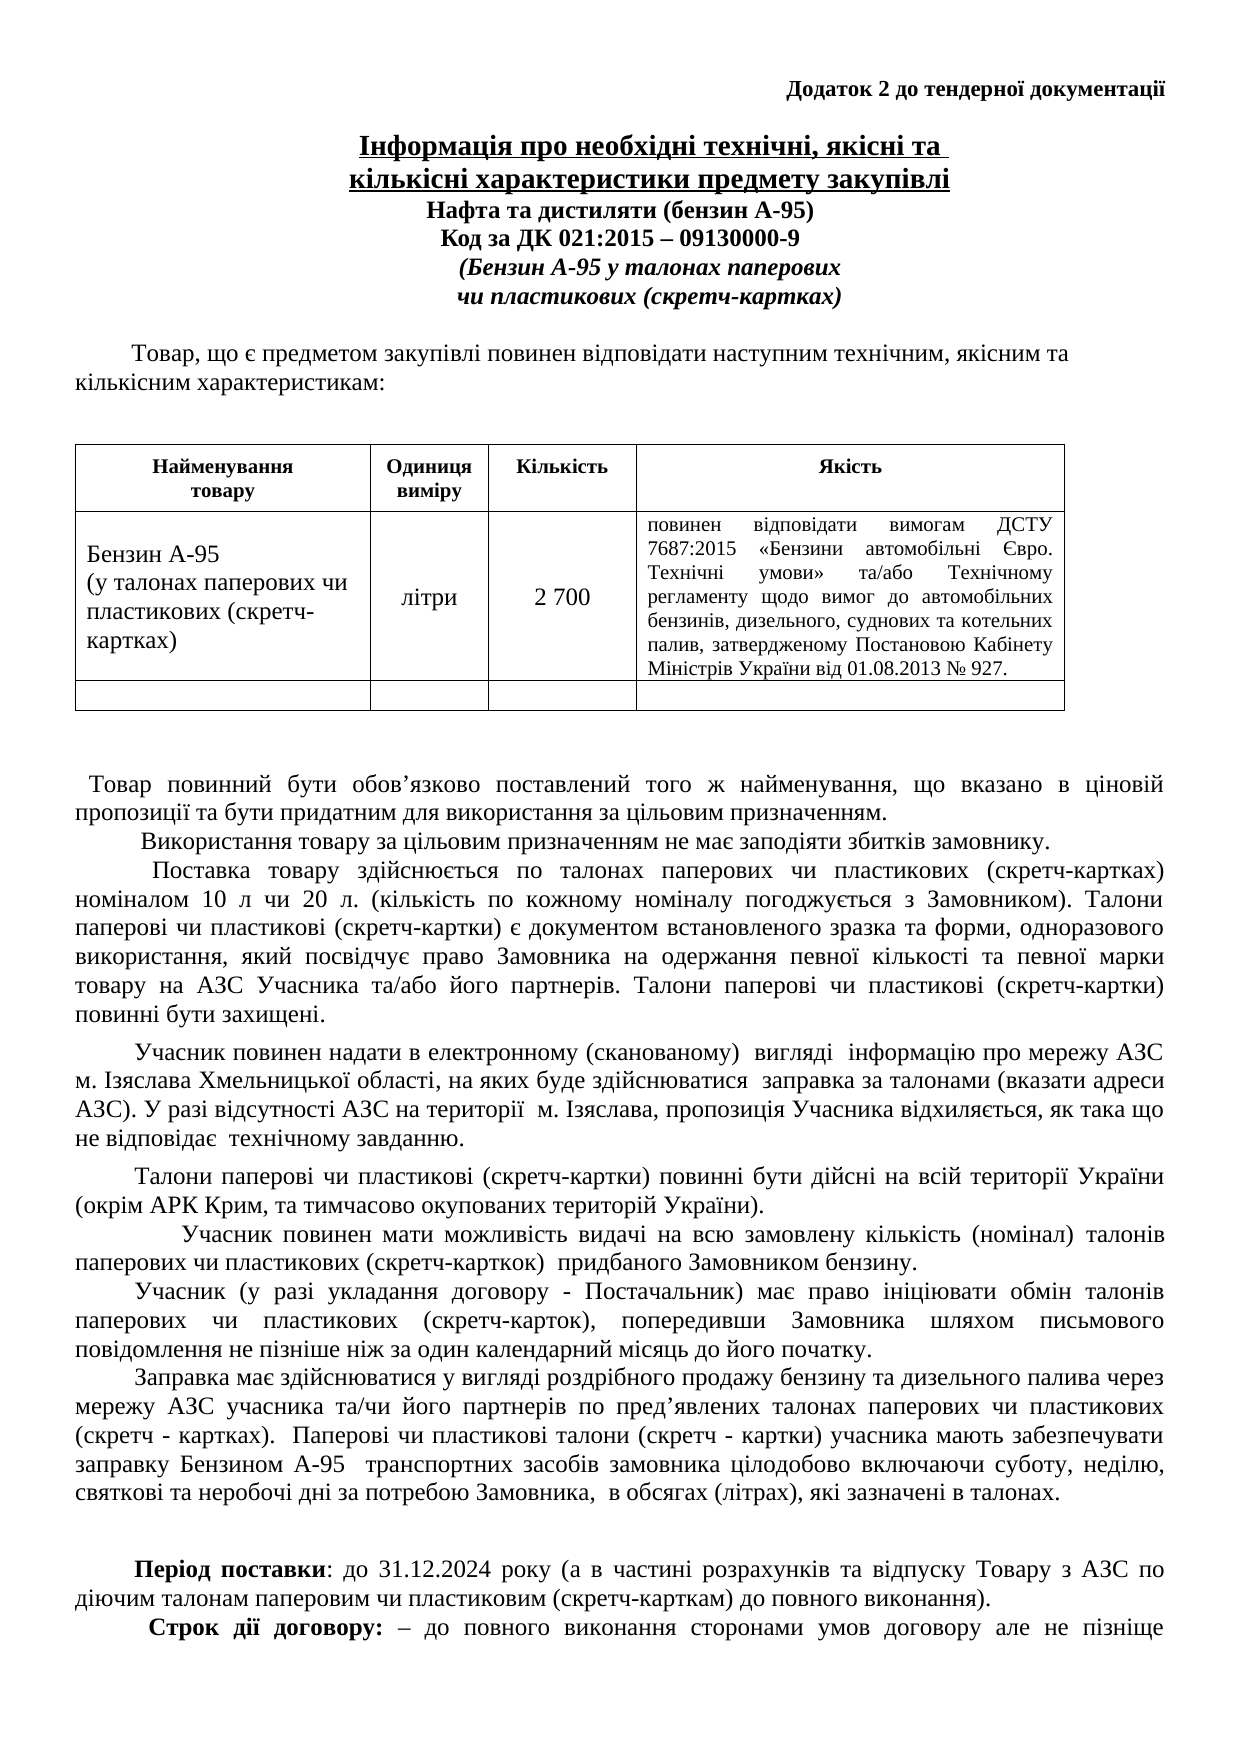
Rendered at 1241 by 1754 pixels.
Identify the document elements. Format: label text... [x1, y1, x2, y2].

text Учасник повинен мати можливість видачі на всю замовлену кількість (номінал) талонів паперових чи пластикових (скретч-карткок) придбаного Замовником бензину. [75, 1219, 1165, 1276]
table_cell [371, 681, 488, 710]
text Використання товару за цільовим призначенням не має заподіяти збитків замовнику. [75, 826, 1165, 855]
table_header Найменування товару [76, 445, 370, 511]
text Учасник (у разі укладання договору - Постачальник) має право ініціювати обмін талонів паперових чи пластикових (скретч-карток), попередивши Замовника шляхом письмового повідомлення не пізніше ніж за один календарний місяць до його початку. [75, 1276, 1165, 1362]
text Товар повинний бути обов’язково поставлений того ж найменування, що вказано в ціновій пропозиції та бути придатним для використання за цільовим призначенням. [75, 769, 1165, 826]
table_header Одиниця виміру [371, 445, 488, 511]
text Код за ДК 021:2015 – 09130000-9 [75, 223, 1165, 252]
table_cell [489, 681, 636, 710]
text Поставка товару здійснюється по талонах паперових чи пластикових (скретч-картках) номіналом 10 л чи 20 л. (кількість по кожному номіналу погоджується з Замовником). Талони паперові чи пластикові (скретч-картки) є документом встановленого зразка та форми, одноразового використання, який посвідчує право Замовника на одержання певної кількості та певної марки товару на АЗС Учасника та/або його партнерів. Талони паперові чи пластикові (скретч-картки) повинні бути захищені. [75, 855, 1165, 1027]
table_header Якість [637, 445, 1064, 511]
table_cell Бензин А-95 (у талонах паперових чи пластикових (скретч- картках) [76, 512, 370, 680]
table_header Кількість [489, 445, 636, 511]
text Інформація про необхідні технічні, якісні та [134, 128, 1165, 161]
text Заправка має здійснюватися у вигляді роздрібного продажу бензину та дизельного палива через мережу АЗС учасника та/чи його партнерів по пред’явлених талонах паперових чи пластикових (скретч - картках). Паперові чи пластикові талони (скретч - картки) учасника мають забезпечувати заправку Бензином А-95 транспортних засобів замовника цілодобово включаючи суботу, неділю, святкові та неробочі дні за потребою Замовника, в обсягах (літрах), які зазначені в талонах. [75, 1362, 1165, 1506]
text (Бензин А-95 у талонах паперових [75, 252, 1165, 281]
text Товар, що є предметом закупівлі повинен відповідати наступним технічним, якісним та кількісним характеристикам: [75, 338, 1165, 396]
text Період поставки: до 31.12.2024 року (а в частині розрахунків та відпуску Товару з АЗС по діючим талонам паперовим чи пластиковим (скретч-карткам) до повного виконання). [75, 1554, 1165, 1612]
text Учасник повинен надати в електронному (сканованому) вигляді інформацію про мережу АЗС м. Ізяслава Хмельницької області, на яких буде здійснюватися заправка за талонами (вказати адреси АЗС). У разі відсутності АЗС на території м. Ізяслава, пропозиція Учасника відхиляється, як така що не відповідає технічному завданню. [75, 1037, 1165, 1152]
text Нафта та дистиляти (бензин А-95) [75, 195, 1165, 223]
text чи пластикових (скретч-картках) [75, 281, 1165, 310]
table_cell повинен відповідати вимогам ДСТУ 7687:2015 «Бензини автомобільні Євро. Технічні умови» та/або Технічному регламенту щодо вимог до автомобільних бензинів, дизельного, суднових та котельних палив, затвердженому Постановою Кабінету Міністрів України від 01.08.2013 № 927. [637, 512, 1064, 680]
table_cell 2 700 [489, 512, 636, 680]
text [75, 1612, 1165, 1640]
text кількісні характеристики предмету закупівлі [134, 161, 1165, 195]
table_cell [637, 681, 1064, 710]
text Талони паперові чи пластикові (скретч-картки) повинні бути дійсні на всій території України (окрім АРК Крим, та тимчасово окупованих територій України). [75, 1161, 1165, 1219]
text Додаток 2 до тендерної документації [75, 75, 1165, 101]
table_cell [76, 681, 370, 710]
table_cell літри [371, 512, 488, 680]
